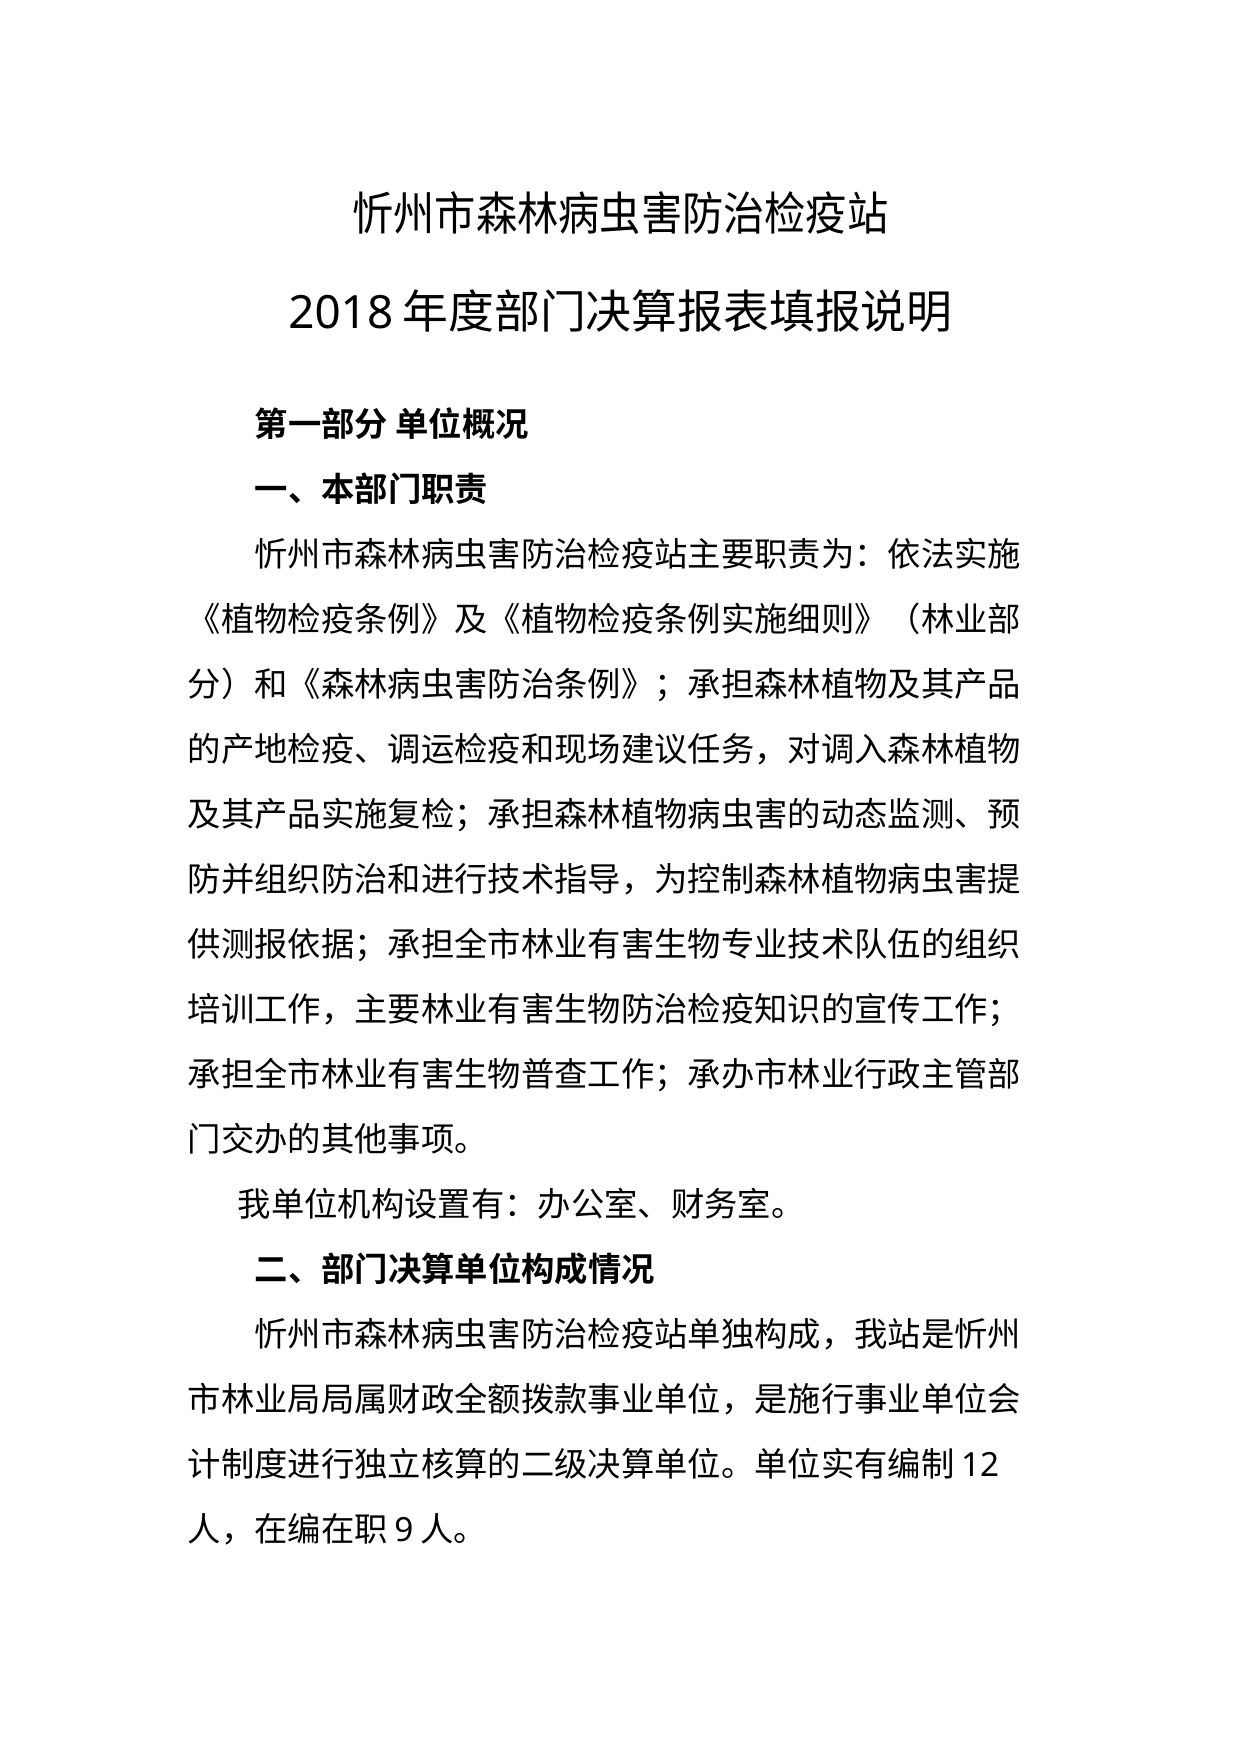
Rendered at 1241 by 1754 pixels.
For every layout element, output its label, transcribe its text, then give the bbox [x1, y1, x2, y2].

text 一、本部门职责 [187, 454, 1053, 519]
text 2018年度部门决算报表填报说明 [187, 259, 1053, 357]
text 忻州市森林病虫害防治检疫站主要职责为：依法实施《植物检疫条例》及《植物检疫条例实施细则》（林业部分）和《森林病虫害防治条例》；承担森林植物及其产品的产地检疫、调运检疫和现场建议任务，对调入森林植物及其产品实施复检；承担森林植物病虫害的动态监测、预防并组织防治和进行技术指导，为控制森林植物病虫害提供测报依据；承担全市林业有害生物专业技术队伍的组织培训工作，主要林业有害生物防治检疫知识的宣传工作；承担全市林业有害生物普查工作；承办市林业行政主管部门交办的其他事项。 [187, 519, 1053, 1169]
text 我单位机构设置有：办公室、财务室。 [187, 1169, 1053, 1234]
text 忻州市森林病虫害防治检疫站 [187, 162, 1053, 259]
text 二、部门决算单位构成情况 [187, 1234, 1053, 1299]
text 第一部分 单位概况 [187, 389, 1053, 454]
text 忻州市森林病虫害防治检疫站单独构成，我站是忻州市林业局局属财政全额拨款事业单位，是施行事业单位会计制度进行独立核算的二级决算单位。单位实有编制12人，在编在职9人。 [187, 1299, 1053, 1559]
